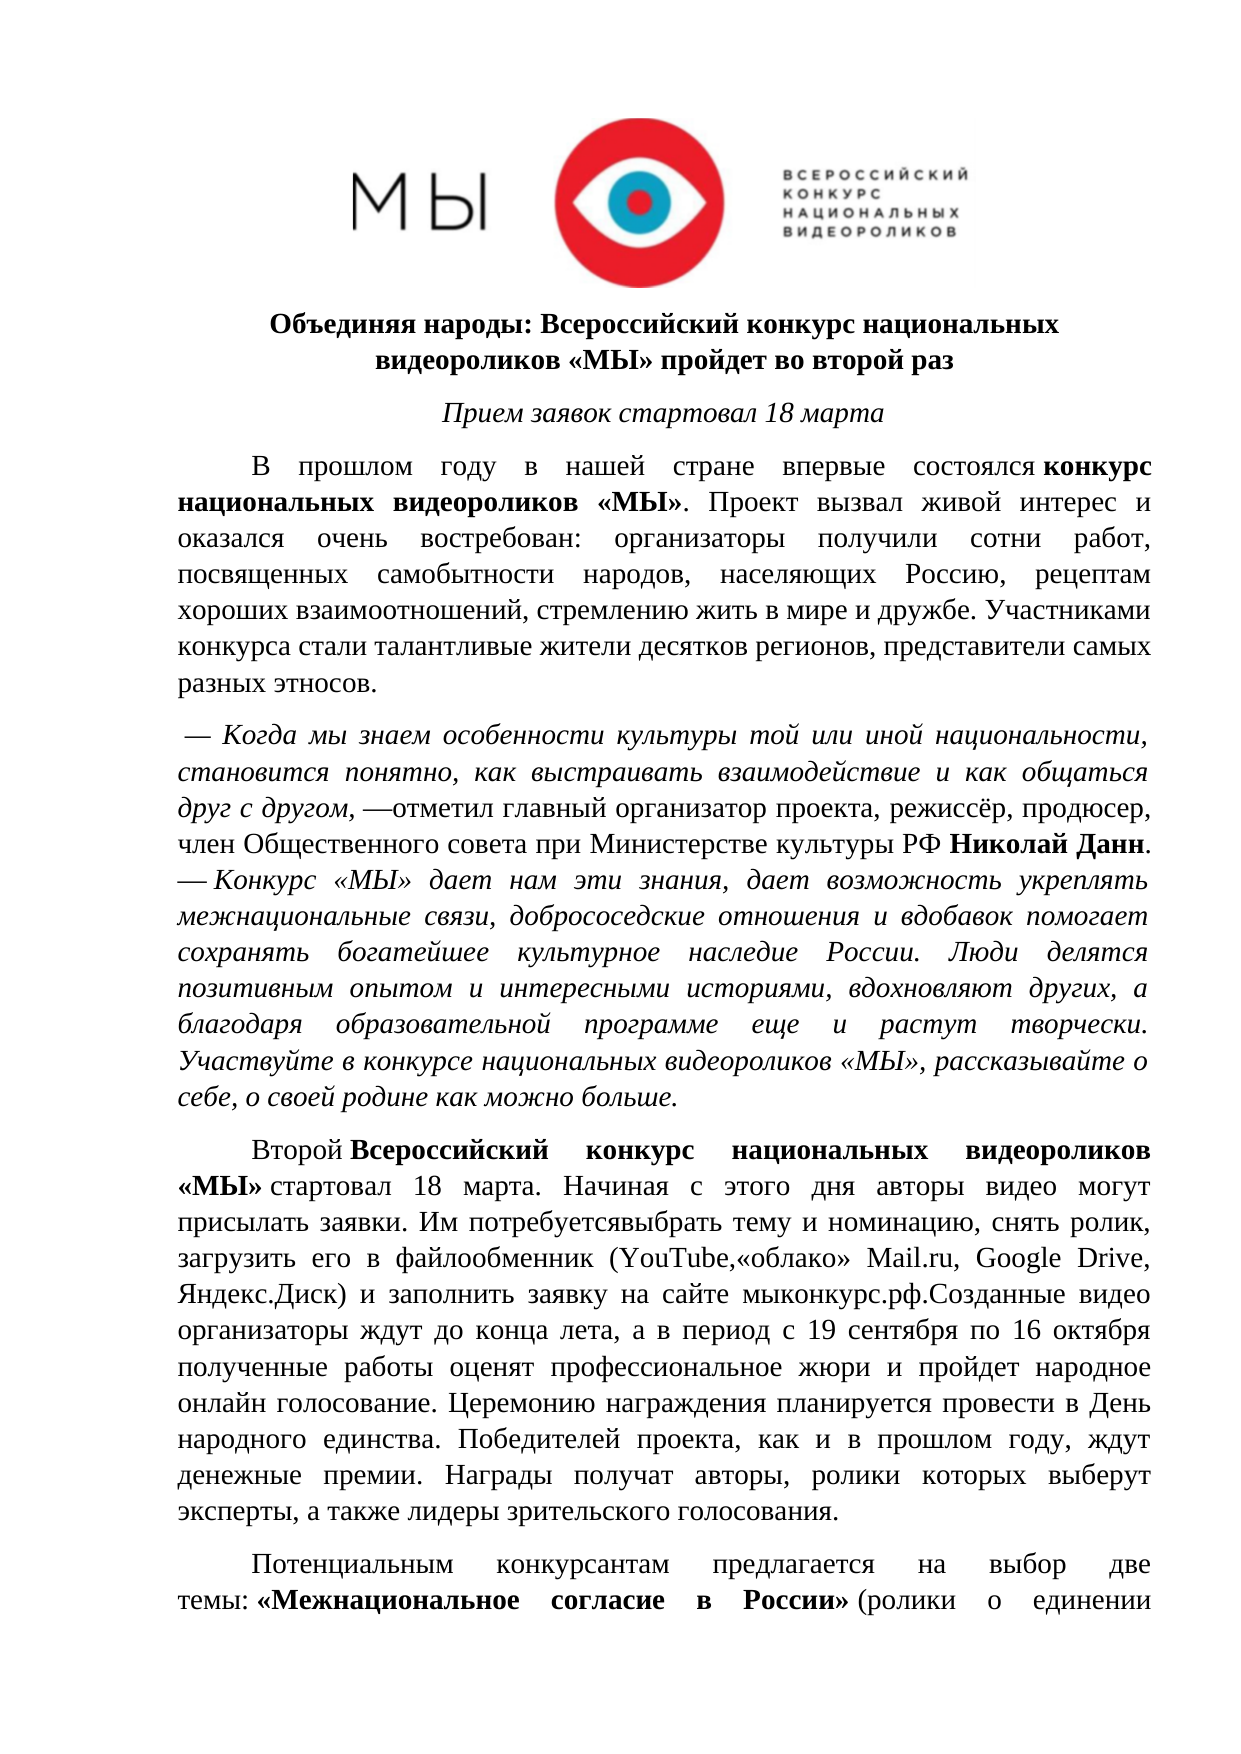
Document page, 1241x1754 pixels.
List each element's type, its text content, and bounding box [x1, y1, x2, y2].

text Прием заявок стартовал 18 марта [177, 395, 1152, 428]
text Второй Всероссийский конкурс национальных видеороликов «МЫ» стартовал 18 марта. Начиная с этого дня авторы видео могут присылать заявки. Им потребуетсявыбрать тему и номинацию, снять ролик, загрузить его в файлообменник (YouTube,«облако» Mail.ru, Google Drive, Яндекс.Диск) и заполнить заявку на сайте мыконкурс.рф.Созданные видео организаторы ждут до конца лета, а в период с 19 сентября по 16 октября полученные работы оценят профессиональное жюри и пройдет народное онлайн голосование. Церемонию награждения планируется провести в День народного единства. Победителей проекта, как и в прошлом году, ждут денежные премии. Награды получат авторы, ролики которых выберут эксперты, а также лидеры зрительского голосования. [177, 1132, 1152, 1527]
text Объединяя народы: Всероссийский конкурс национальных видеороликов «МЫ» пройдет во второй раз [177, 306, 1152, 376]
text В прошлом году в нашей стране впервые состоялся конкурс национальных видеороликов «МЫ». Проект вызвал живой интерес и оказался очень востребован: организаторы получили сотни работ, посвященных самобытности народов, населяющих Россию, рецептам хороших взаимоотношений, стремлению жить в мире и дружбе. Участниками конкурса стали талантливые жители десятков регионов, представители самых разных этносов. [177, 448, 1152, 698]
picture [352, 118, 976, 288]
text — Когда мы знаем особенности культуры той или иной национальности, становится понятно, как выстраивать взаимодействие и как общаться друг с другом, —отметил главный организатор проекта, режиссёр, продюсер, член Общественного совета при Министерстве культуры РФ Николай Данн. — Конкурс «МЫ» дает нам эти знания, дает возможность укреплять межнациональные связи, добрососедские отношения и вдобавок помогает сохранять богатейшее культурное наследие России. Люди делятся позитивным опытом и интересными историями, вдохновляют других, а благодаря образовательной программе еще и растут творчески. Участвуйте в конкурсе национальных видеороликов «МЫ», рассказывайте о себе, о своей родине как можно больше. [177, 717, 1152, 1112]
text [177, 1546, 1152, 1616]
